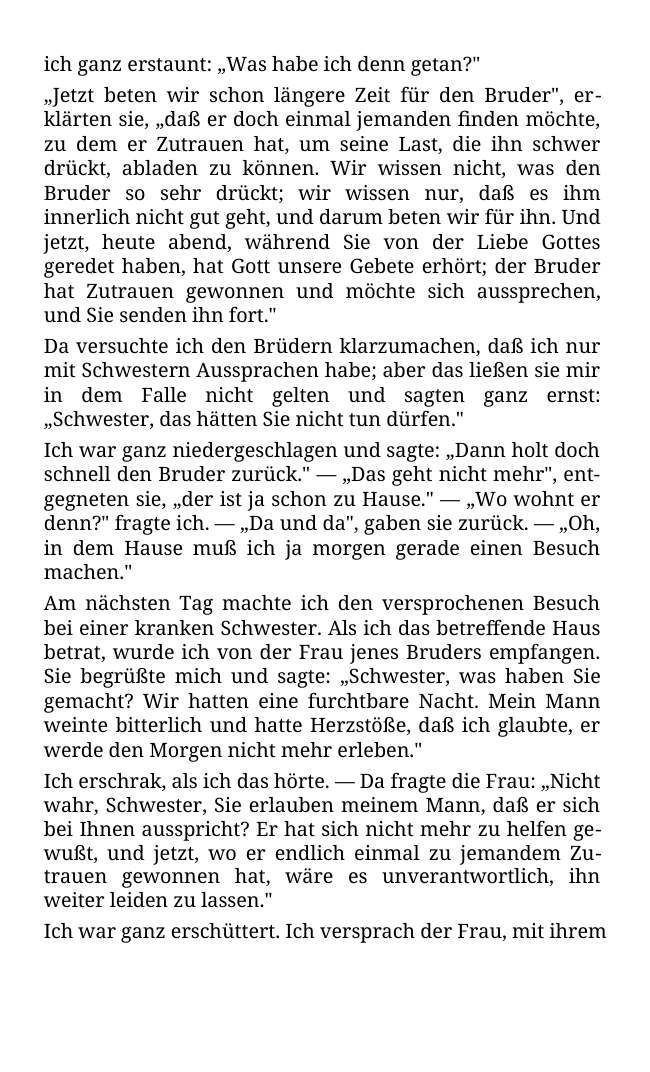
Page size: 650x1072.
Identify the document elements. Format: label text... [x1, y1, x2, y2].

text Ich erschrak, als ich das hörte. — Da fragte die Frau: „Nicht wahr, Schwester, Sie erlauben meinem Mann, daß er sich bei Ihnen ausspricht? Er hat sich nicht mehr zu helfen gewußt, und jetzt, wo er endlich einmal zu jemandem Zutrauen gewonnen hat, wäre es unverantwortlich, ihn weiter leiden zu lassen." [44, 769, 601, 913]
text Da versuchte ich den Brüdern klarzumachen, daß ich nur mit Schwestern Aussprachen habe; aber das ließen sie mir in dem Falle nicht gelten und sagten ganz ernst: „Schwester, das hätten Sie nicht tun dürfen." [44, 334, 601, 432]
text Am nächsten Tag machte ich den versprochenen Besuch bei einer kranken Schwester. Als ich das betreffende Haus betrat, wurde ich von der Frau jenes Bruders empfangen. Sie begrüßte mich und sagte: „Schwester, was haben Sie gemacht? Wir hatten eine furchtbare Nacht. Mein Mann weinte bitterlich und hatte Herzstöße, daß ich glaubte, er werde den Morgen nicht mehr erleben." [44, 591, 601, 762]
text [44, 52, 601, 76]
text „Jetzt beten wir schon längere Zeit für den Bruder", erklärten sie, „daß er doch einmal jemanden finden möchte, zu dem er Zutrauen hat, um seine Last, die ihn schwer drückt, abladen zu können. Wir wissen nicht, was den Bruder so sehr drückt; wir wissen nur, daß es ihm innerlich nicht gut geht, und darum beten wir für ihn. Und jetzt, heute abend, während Sie von der Liebe Gottes geredet haben, hat Gott unsere Gebete erhört; der Bruder hat Zutrauen gewonnen und möchte sich aussprechen, und Sie senden ihn fort." [44, 83, 601, 327]
text Ich war ganz erschüttert. Ich versprach der Frau, mit ihrem [44, 922, 634, 942]
text Ich war ganz niedergeschlagen und sagte: „Dann holt doch schnell den Bruder zurück." — „Das geht nicht mehr", ent- gegneten sie, „der ist ja schon zu Hause." — „Wo wohnt er denn?" fragte ich. — „Da und da", gaben sie zurück. — „Oh, in dem Hause muß ich ja morgen gerade einen Besuch machen." [44, 438, 601, 585]
